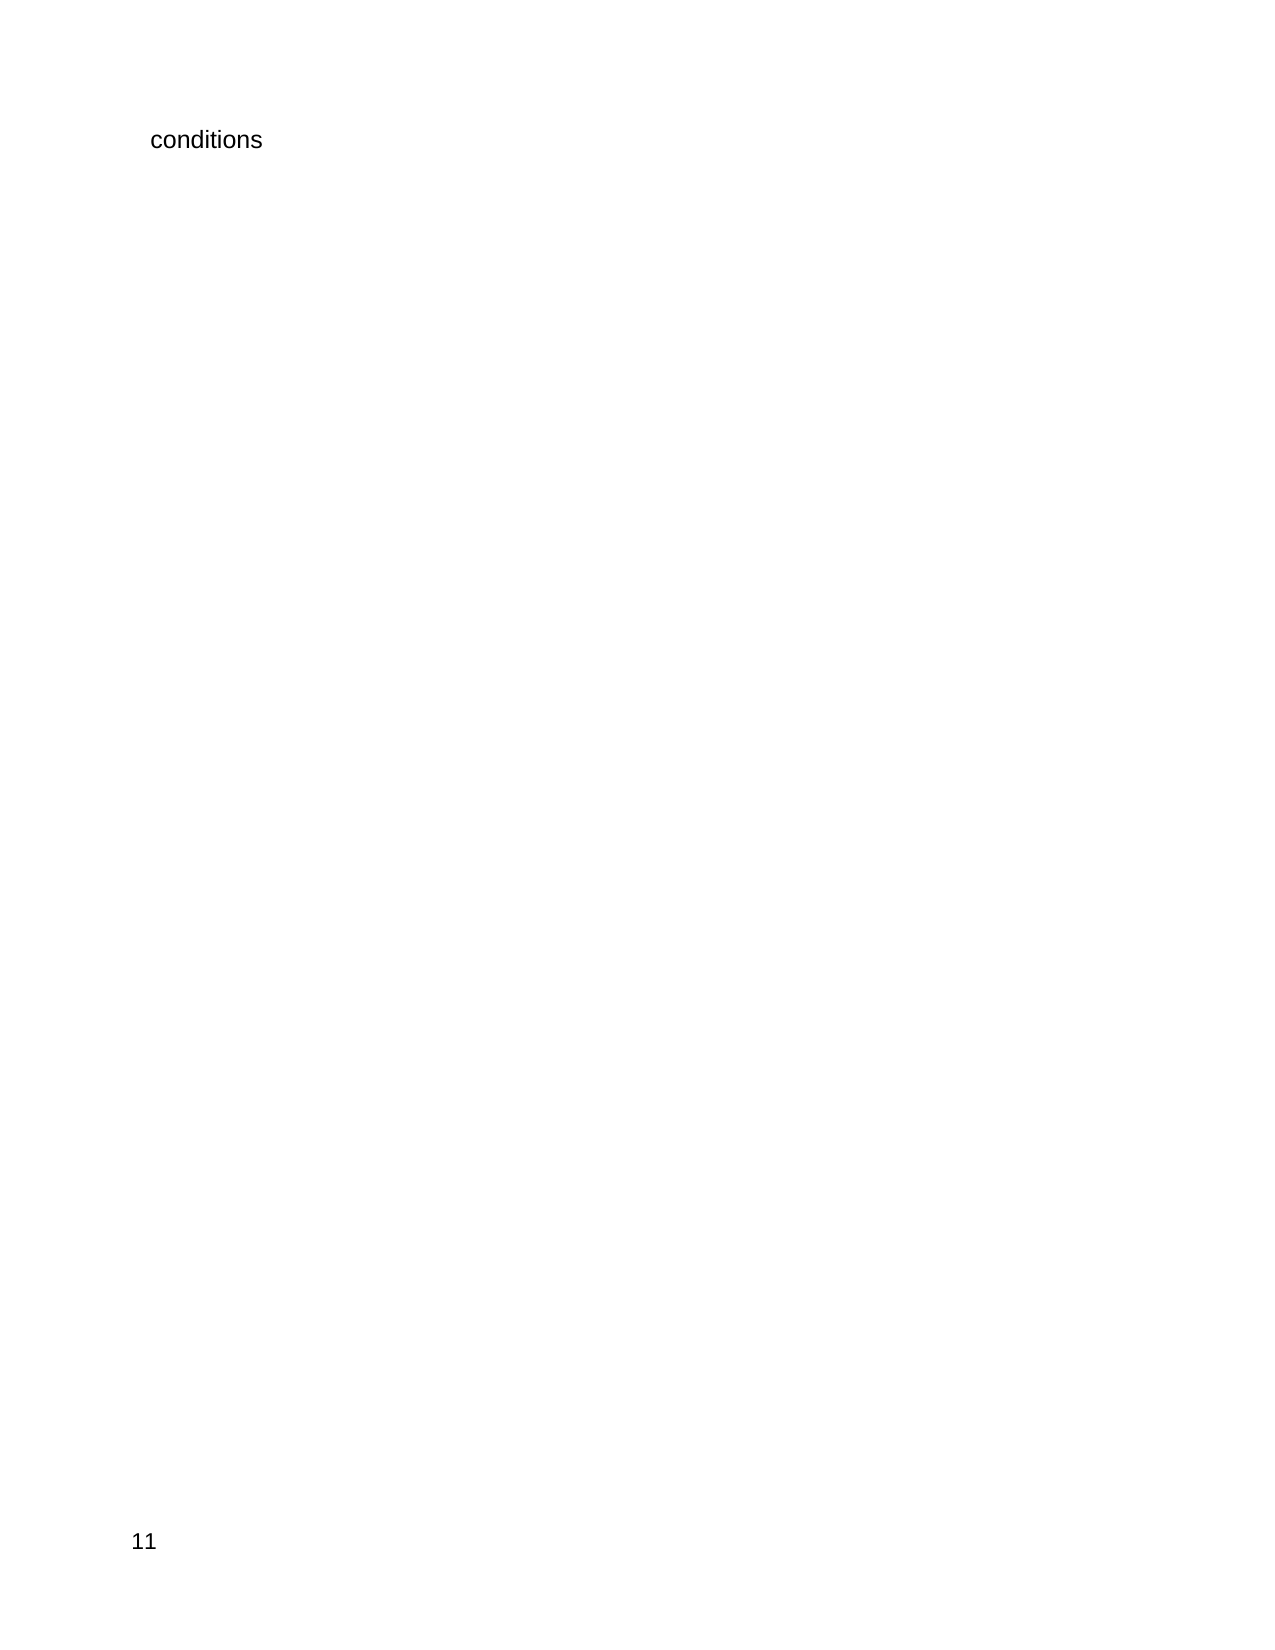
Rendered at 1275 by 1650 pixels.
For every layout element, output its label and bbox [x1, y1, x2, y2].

text [150, 125, 1076, 154]
